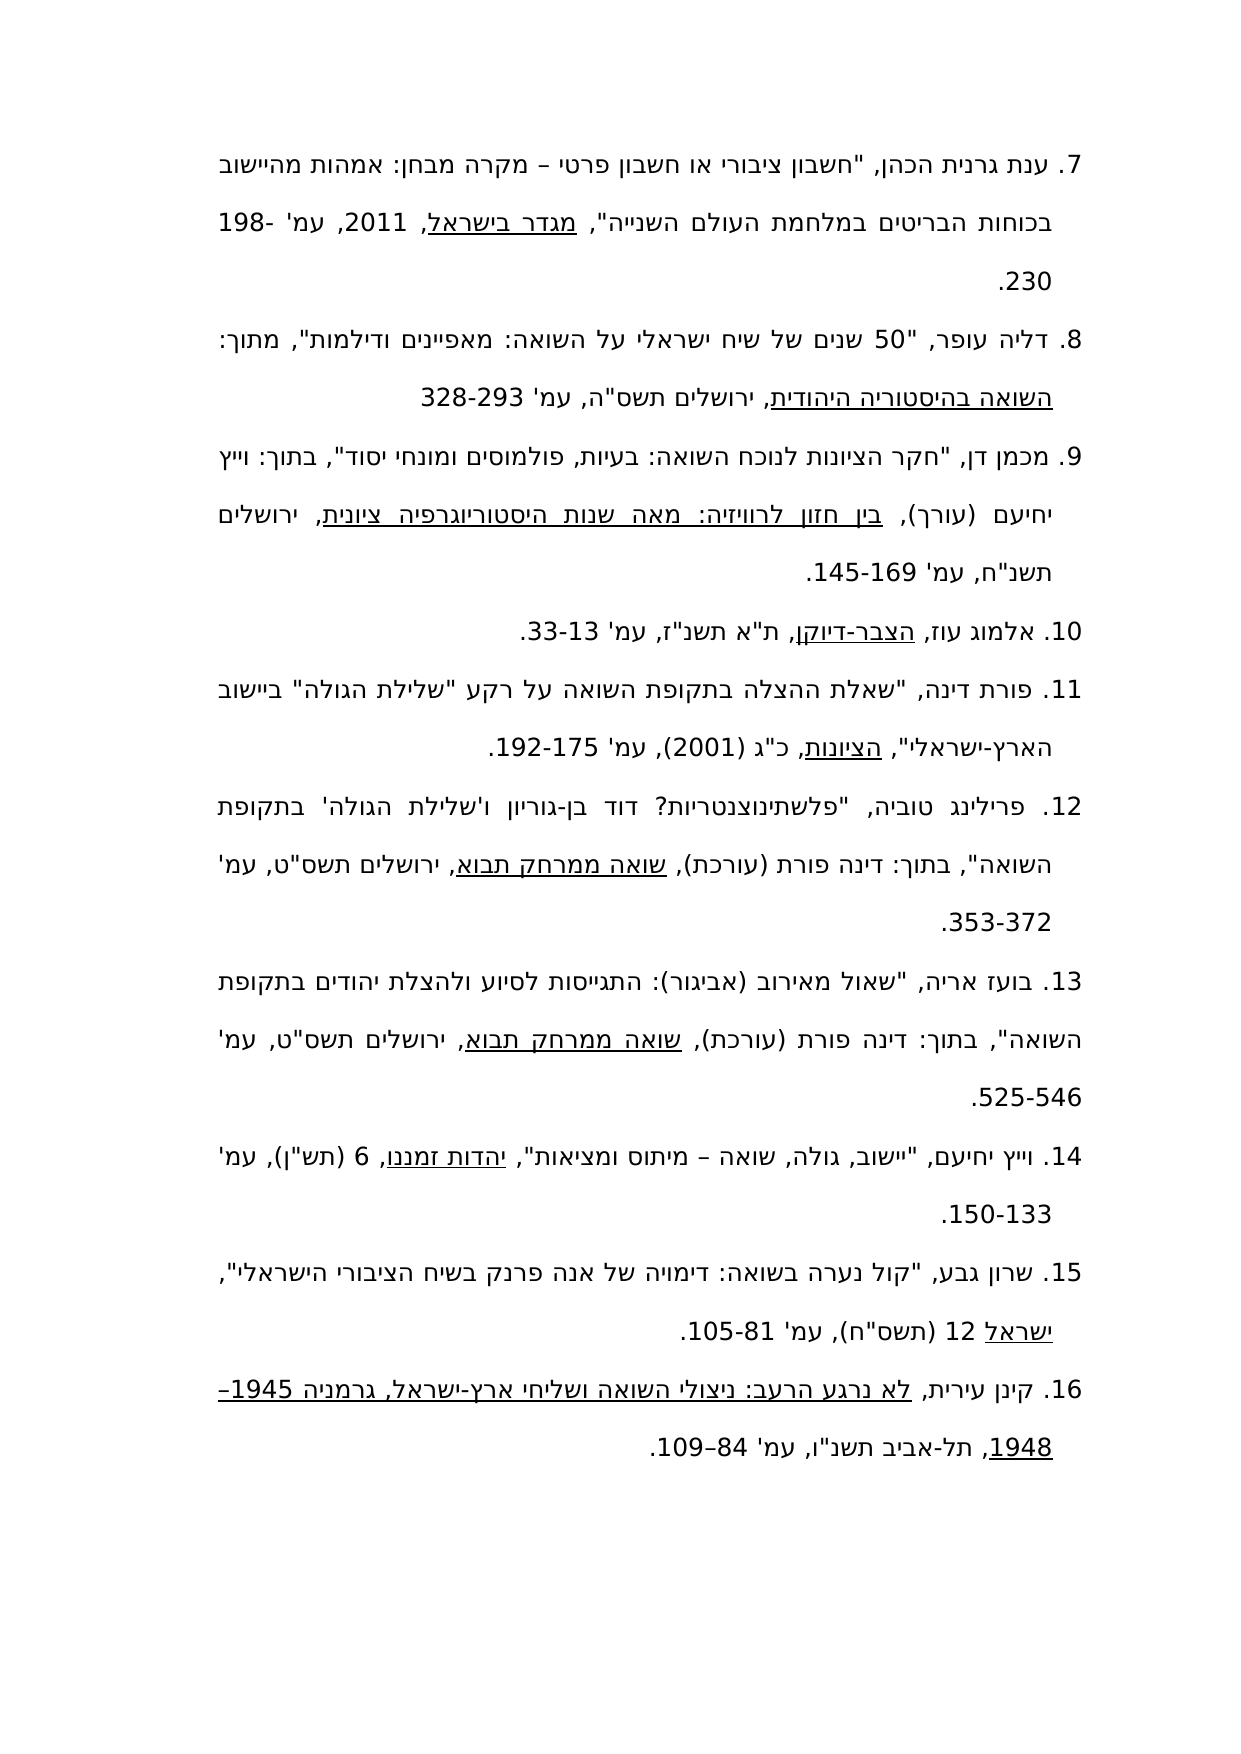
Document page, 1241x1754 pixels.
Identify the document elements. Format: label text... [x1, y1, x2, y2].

text 10. אלמוג עוז, הצבר-דיוקן, ת"א תשנ"ז, עמ' 33-13. [217, 617, 1083, 646]
text 15. שרון גבע, "קול נערה בשואה: דימויה של אנה פרנק בשיח הציבורי הישראלי", ישראל 12 (תשס"ח), עמ' 105-81. [217, 1258, 1083, 1346]
text 14. וייץ יחיעם, "יישוב, גולה, שואה – מיתוס ומציאות", יהדות זמננו, 6 (תש"ן), עמ' 150-133. [217, 1142, 1083, 1229]
text 16. קינן עירית, לא נרגע הרעב: ניצולי השואה ושליחי ארץ-ישראל, גרמניה 1945–1948, תל-אביב תשנ"ו, עמ' 84–109. [217, 1375, 1083, 1462]
text 7. ענת גרנית הכהן, "חשבון ציבורי או חשבון פרטי – מקרה מבחן: אמהות מהיישוב בכוחות הבריטים במלחמת העולם השנייה", מגדר בישראל, 2011, עמ' 198-230. [187, 150, 1053, 296]
text 8. דליה עופר, "50 שנים של שיח ישראלי על השואה: מאפיינים ודילמות", מתוך: השואה בהיסטוריה היהודית, ירושלים תשס"ה, עמ' 328-293 [217, 325, 1083, 412]
text 11. פורת דינה, "שאלת ההצלה בתקופת השואה על רקע "שלילת הגולה" ביישוב הארץ-ישראלי", הציונות, כ"ג (2001), עמ' 192-175. [217, 675, 1083, 762]
text 12. פרילינג טוביה, "פלשתינוצנטריות? דוד בן-גוריון ו'שלילת הגולה' בתקופת השואה", בתוך: דינה פורת (עורכת), שואה ממרחק תבוא, ירושלים תשס"ט, עמ' 353-372. [217, 792, 1083, 937]
text 13. בועז אריה, "שאול מאירוב (אביגור): התגייסות לסיוע ולהצלת יהודים בתקופת השואה", בתוך: דינה פורת (עורכת), שואה ממרחק תבוא, ירושלים תשס"ט, עמ' 525-546. [217, 967, 1083, 1112]
text 9. מכמן דן, "חקר הציונות לנוכח השואה: בעיות, פולמוסים ומונחי יסוד", בתוך: וייץ יחיעם (עורך), בין חזון לרוויזיה: מאה שנות היסטוריוגרפיה ציונית, ירושלים תשנ"ח, עמ' 145-169. [217, 442, 1083, 587]
